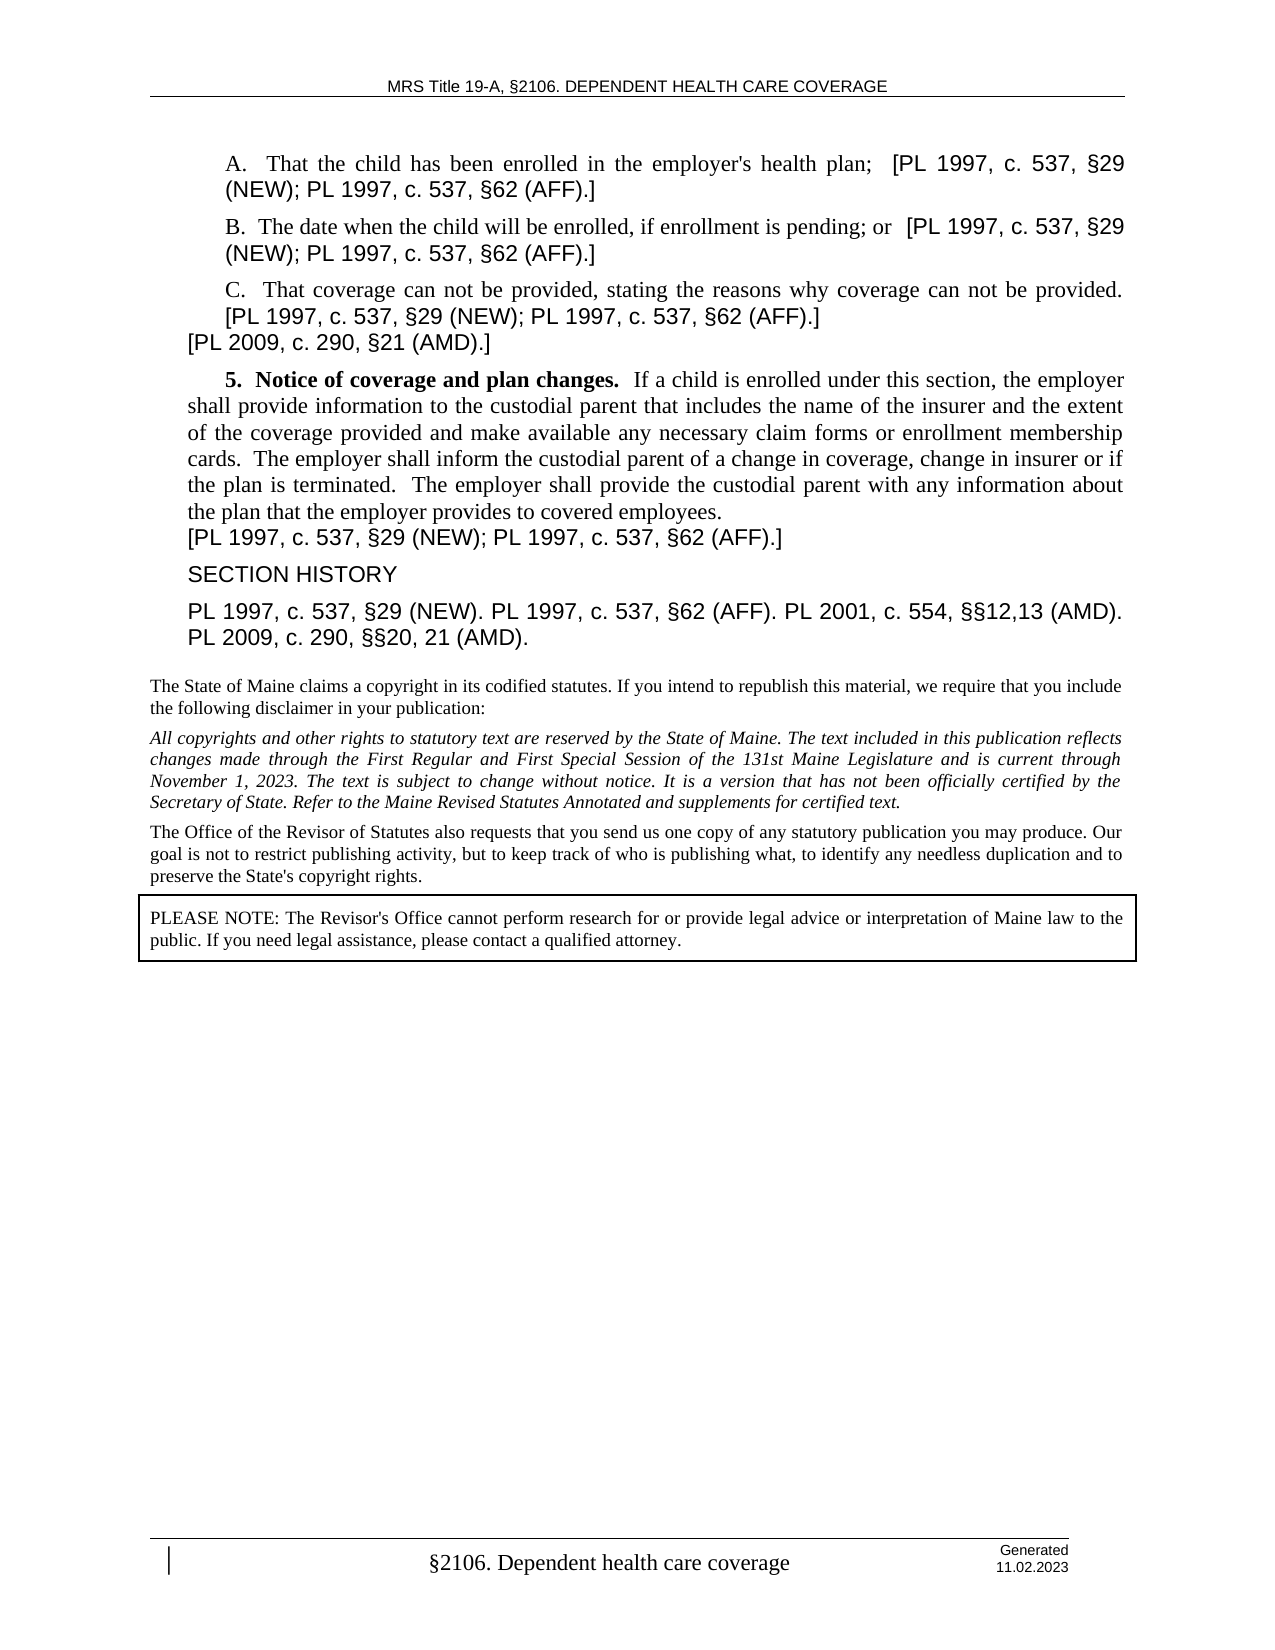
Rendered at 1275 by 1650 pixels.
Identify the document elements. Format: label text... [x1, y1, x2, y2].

text The Office of the Revisor of Statutes also requests that you send us one copy of any statutory publication you may produce. Our goal is not to restrict publishing activity, but to keep track of who is publishing what, to identify any needless duplication and to preserve the State's copyright rights. [150, 821, 1125, 886]
text A. That the child has been enrolled in the employer's health plan; [PL 1997, c. 537, §29 (NEW); PL 1997, c. 537, §62 (AFF).] [225, 150, 1125, 203]
text The State of Maine claims a copyright in its codified statutes. If you intend to republish this material, we require that you include the following disclaimer in your publication: [150, 675, 1125, 718]
text All copyrights and other rights to statutory text are reserved by the State of Maine. The text included in this publication reflects changes made through the First Regular and First Special Session of the 131st Maine Legislature and is current through November 1, 2023 . The text is subject to change without notice. It is a version that has not been officially certified by the Secretary of State. Refer to the Maine Revised Statutes Annotated and supplements for certified text. [150, 727, 1125, 813]
text SECTION HISTORY [187, 561, 1125, 587]
text [PL 2009, c. 290, §21 (AMD).] [187, 329, 1125, 356]
text B. The date when the child will be enrolled, if enrollment is pending; or [PL 1997, c. 537, §29 (NEW); PL 1997, c. 537, §62 (AFF).] [225, 213, 1125, 266]
text PLEASE NOTE: The Revisor's Office cannot perform research for or provide legal advice or interpretation of Maine law to the public. If you need legal assistance, please contact a qualified attorney. [140, 896, 1135, 960]
text 5. Notice of coverage and plan changes. If a child is enrolled under this section, the employer shall provide information to the custodial parent that includes the name of the insurer and the extent of the coverage provided and make available any necessary claim forms or enrollment membership cards. The employer shall inform the custodial parent of a change in coverage, change in insurer or if the plan is terminated. The employer shall provide the custodial parent with any information about the plan that the employer provides to covered employees. [187, 366, 1125, 524]
text [PL 1997, c. 537, §29 (NEW); PL 1997, c. 537, §62 (AFF).] [187, 524, 1125, 550]
text PL 1997, c. 537, §29 (NEW). PL 1997, c. 537, §62 (AFF). PL 2001, c. 554, §§12,13 (AMD). PL 2009, c. 290, §§20, 21 (AMD). [187, 598, 1125, 650]
text C. That coverage can not be provided, stating the reasons why coverage can not be provided. [PL 1997, c. 537, §29 (NEW); PL 1997, c. 537, §62 (AFF).] [225, 276, 1125, 329]
